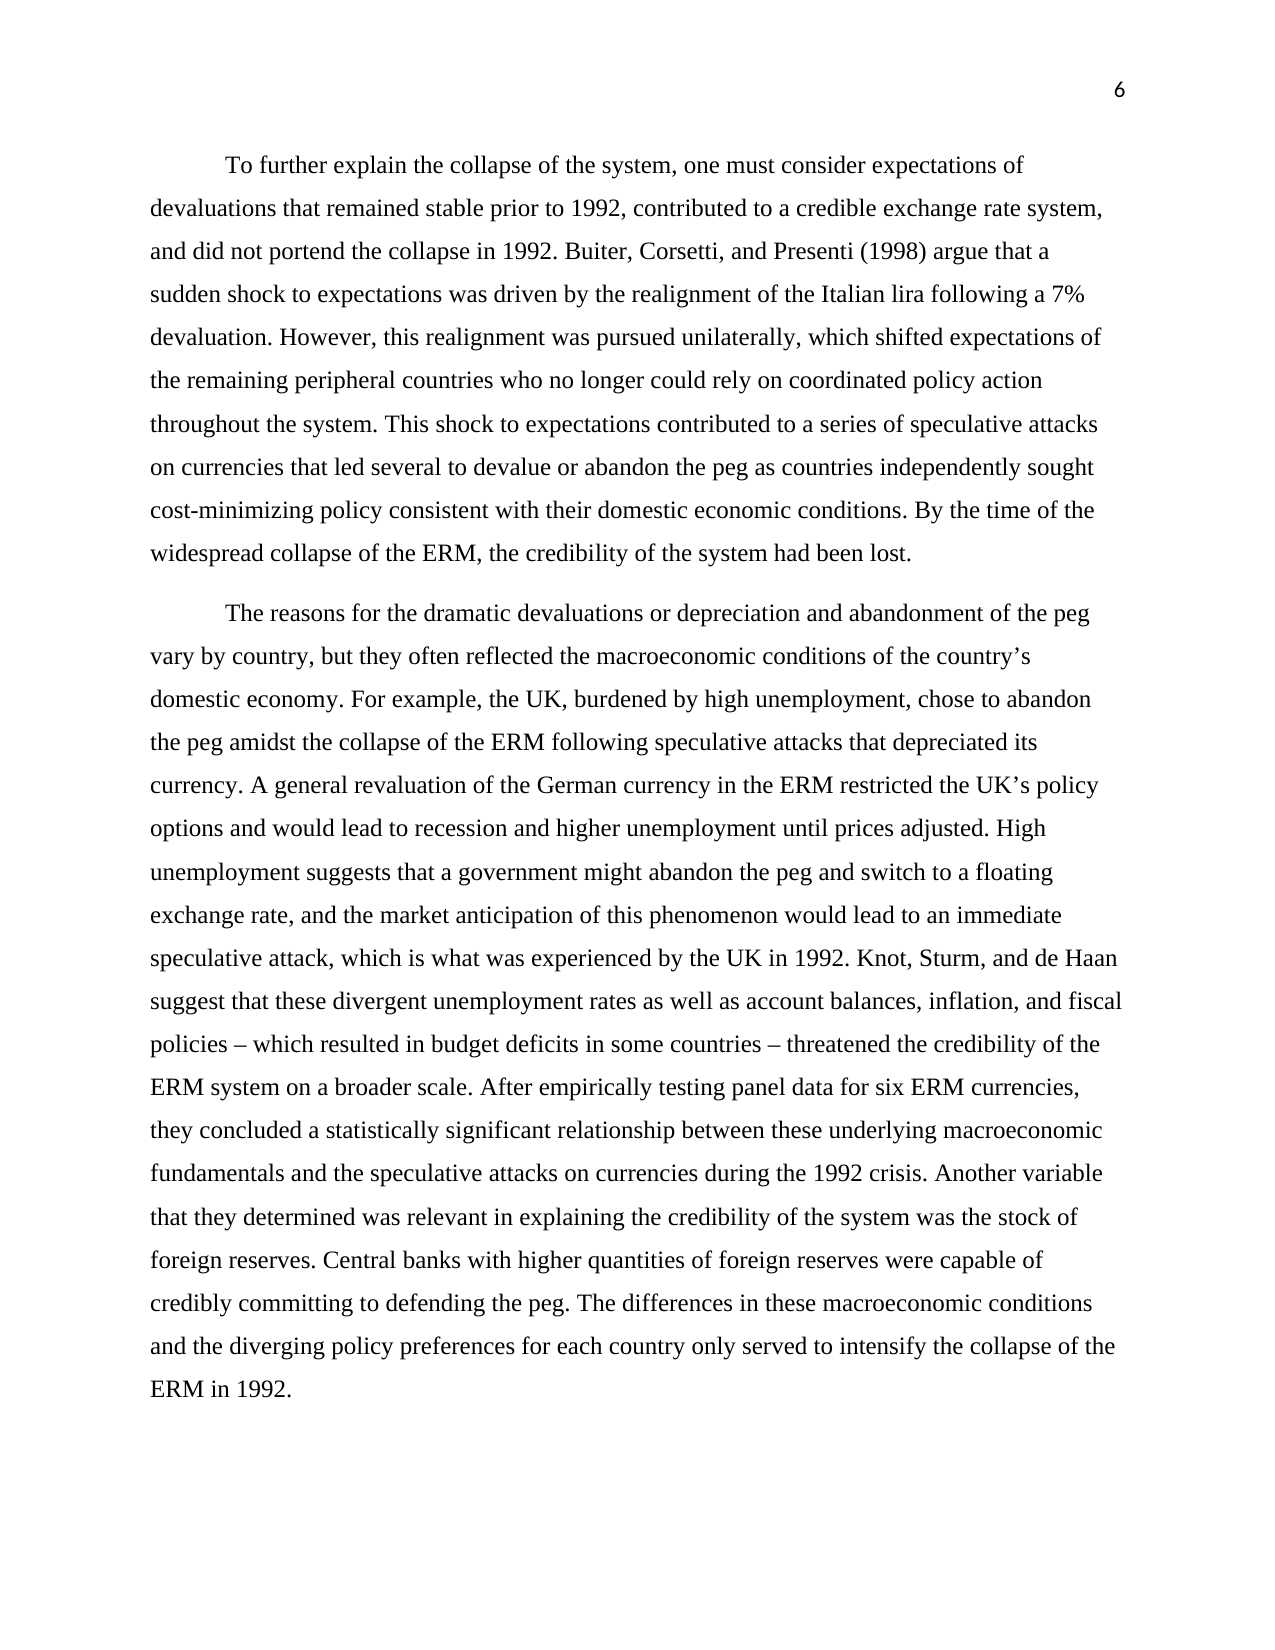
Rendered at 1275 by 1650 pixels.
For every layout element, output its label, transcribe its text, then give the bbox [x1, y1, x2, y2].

text The reasons for the dramatic devaluations or depreciation and abandonment of the peg vary by country, but they often reflected the macroeconomic conditions of the country’s domestic economy. For example, the UK, burdened by high unemployment, chose to abandon the peg amidst the collapse of the ERM following speculative attacks that depreciated its currency. A general revaluation of the German currency in the ERM restricted the UK’s policy options and would lead to recession and higher unemployment until prices adjusted. High unemployment suggests that a government might abandon the peg and switch to a floating exchange rate, and the market anticipation of this phenomenon would lead to an immediate speculative attack, which is what was experienced by the UK in 1992. Knot, Sturm, and de Haan suggest that these divergent unemployment rates as well as account balances, inflation, and fiscal policies – which resulted in budget deficits in some countries – threatened the credibility of the ERM system on a broader scale. After empirically testing panel data for six ERM currencies, they concluded a statistically significant relationship between these underlying macroeconomic fundamentals and the speculative attacks on currencies during the 1992 crisis. Another variable that they determined was relevant in explaining the credibility of the system was the stock of foreign reserves. Central banks with higher quantities of foreign reserves were capable of credibly committing to defending the peg. The differences in these macroeconomic conditions and the diverging policy preferences for each country only served to intensify the collapse of the ERM in 1992. [150, 598, 1125, 1403]
text To further explain the collapse of the system, one must consider expectations of devaluations that remained stable prior to 1992, contributed to a credible exchange rate system, and did not portend the collapse in 1992. Buiter, Corsetti, and Presenti (1998) argue that a sudden shock to expectations was driven by the realignment of the Italian lira following a 7% devaluation. However, this realignment was pursued unilaterally, which shifted expectations of the remaining peripheral countries who no longer could rely on coordinated policy action throughout the system. This shock to expectations contributed to a series of speculative attacks on currencies that led several to devalue or abandon the peg as countries independently sought cost-minimizing policy consistent with their domestic economic conditions. By the time of the widespread collapse of the ERM, the credibility of the system had been lost. [150, 150, 1125, 567]
